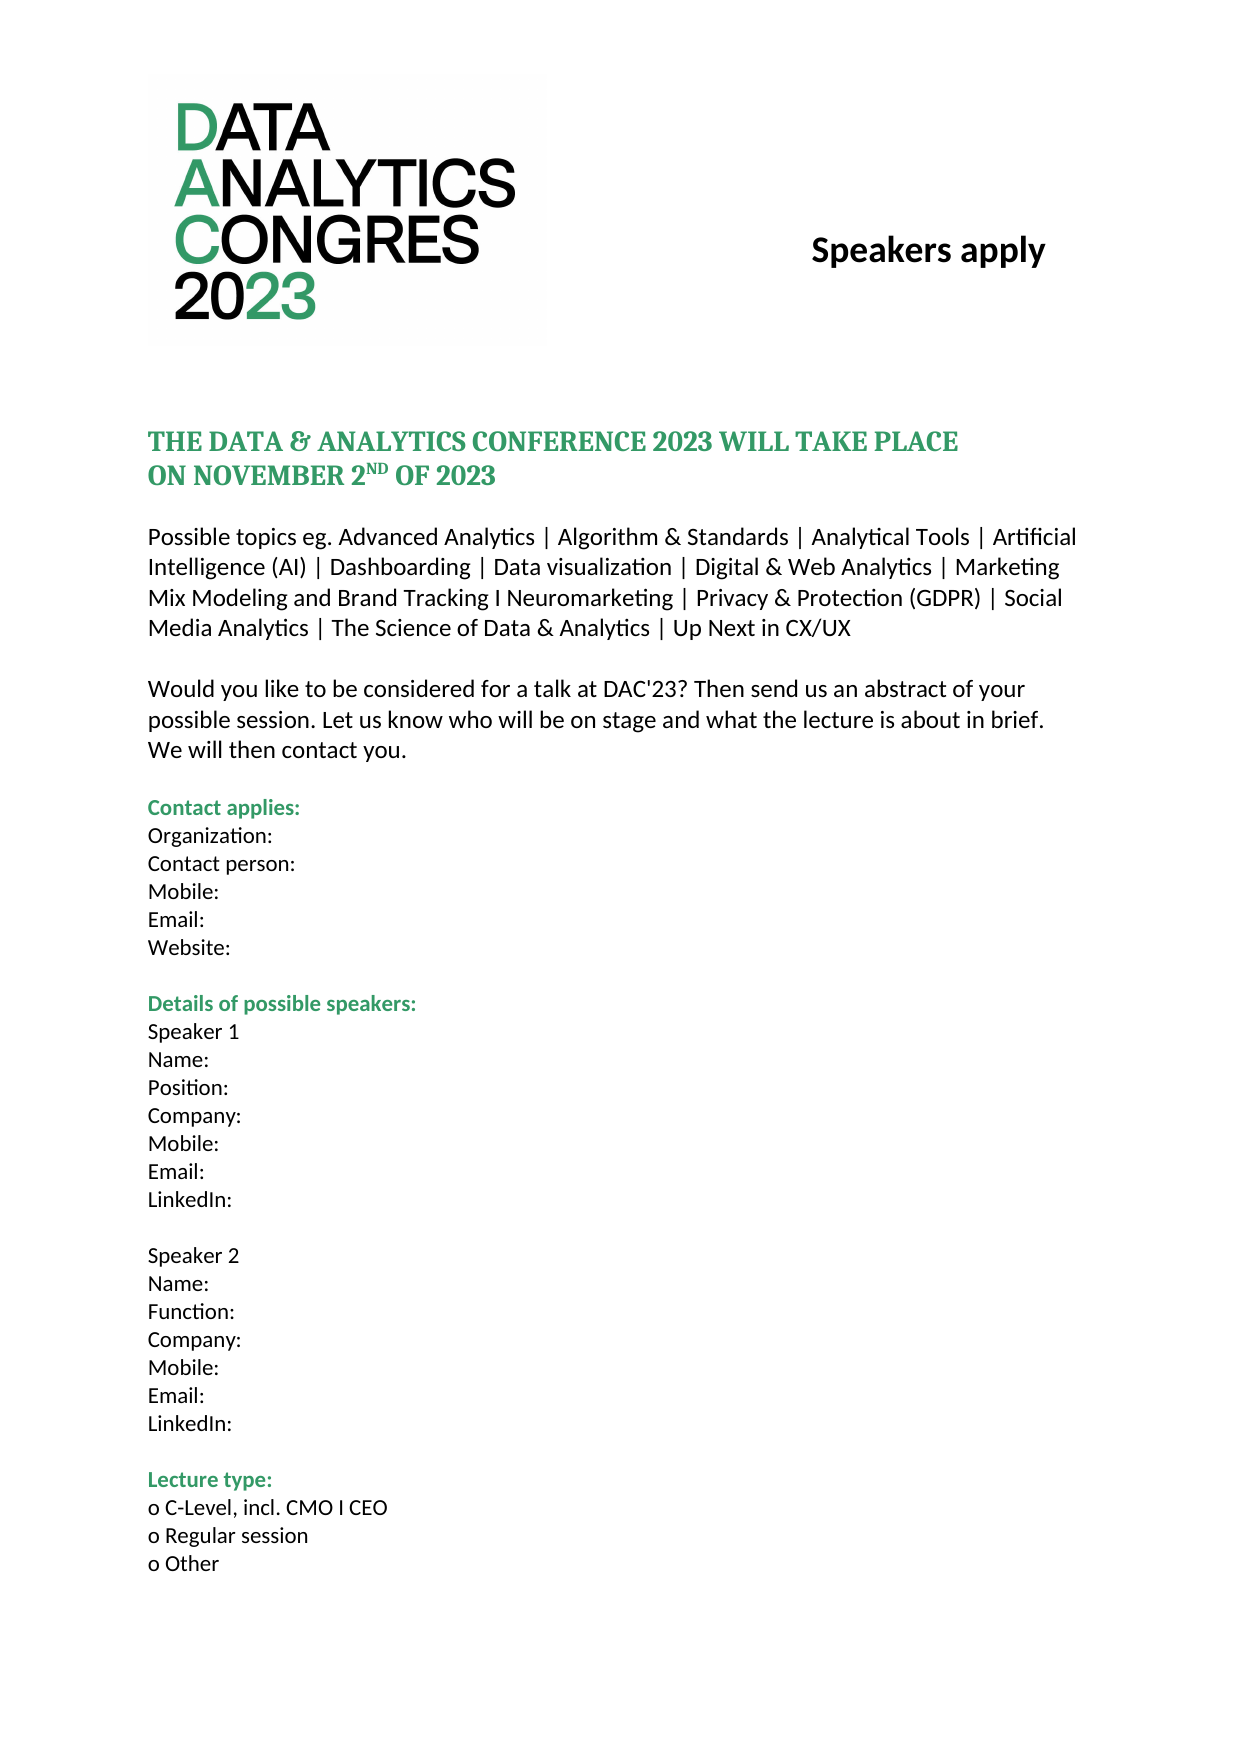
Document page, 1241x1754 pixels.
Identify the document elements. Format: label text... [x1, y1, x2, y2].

text Organization: [148, 821, 1093, 849]
text Function: [148, 1297, 1093, 1325]
text Possible topics eg. Advanced Analytics | Algorithm & Standards | Analytical Tools | Artificial Intelligence (AI) | Dashboarding | Data visualization | Digital & Web Analytics | Marketing Mix Modeling and Brand Tracking I Neuromarketing | Privacy & Protection (GDPR) | Social Media Analytics | The Science of Data & Analytics | Up Next in CX/UX [148, 521, 1093, 643]
text Website: [148, 933, 1093, 961]
text We will then contact you. [148, 734, 1093, 765]
text THE DATA & ANALYTICS CONFERENCE 2023 WILL TAKE PLACE ON NOVEMBER 2ND OF 2023 [148, 426, 1093, 493]
text Name: [148, 1045, 1093, 1073]
text LinkedIn: [148, 1409, 1093, 1437]
text Company: [148, 1325, 1093, 1353]
text Name: [148, 1269, 1093, 1297]
text Contact applies: [148, 793, 1093, 821]
text Speaker 1 [148, 1017, 1093, 1045]
text Company: [148, 1101, 1093, 1129]
text Mobile: [148, 877, 1093, 905]
text Speaker 2 [148, 1241, 1093, 1269]
text Email: [148, 1381, 1093, 1409]
text Contact person: [148, 849, 1093, 877]
text Email: [148, 905, 1093, 933]
text Would you like to be considered for a talk at DAC'23? Then send us an abstract of your possible session. Let us know who will be on stage and what the lecture is about in brief. [148, 673, 1093, 734]
text o Regular session [148, 1521, 1093, 1549]
text o Other [148, 1549, 1093, 1577]
text o C-Level, incl. CMO I CEO [148, 1493, 1093, 1521]
text Email: [148, 1157, 1093, 1185]
text Position: [148, 1073, 1093, 1101]
picture [148, 74, 547, 346]
text Mobile: [148, 1129, 1093, 1157]
text LinkedIn: [148, 1185, 1093, 1213]
text Mobile: [148, 1353, 1093, 1381]
text Lecture type: [148, 1465, 1093, 1493]
text Details of possible speakers: [148, 989, 1093, 1017]
